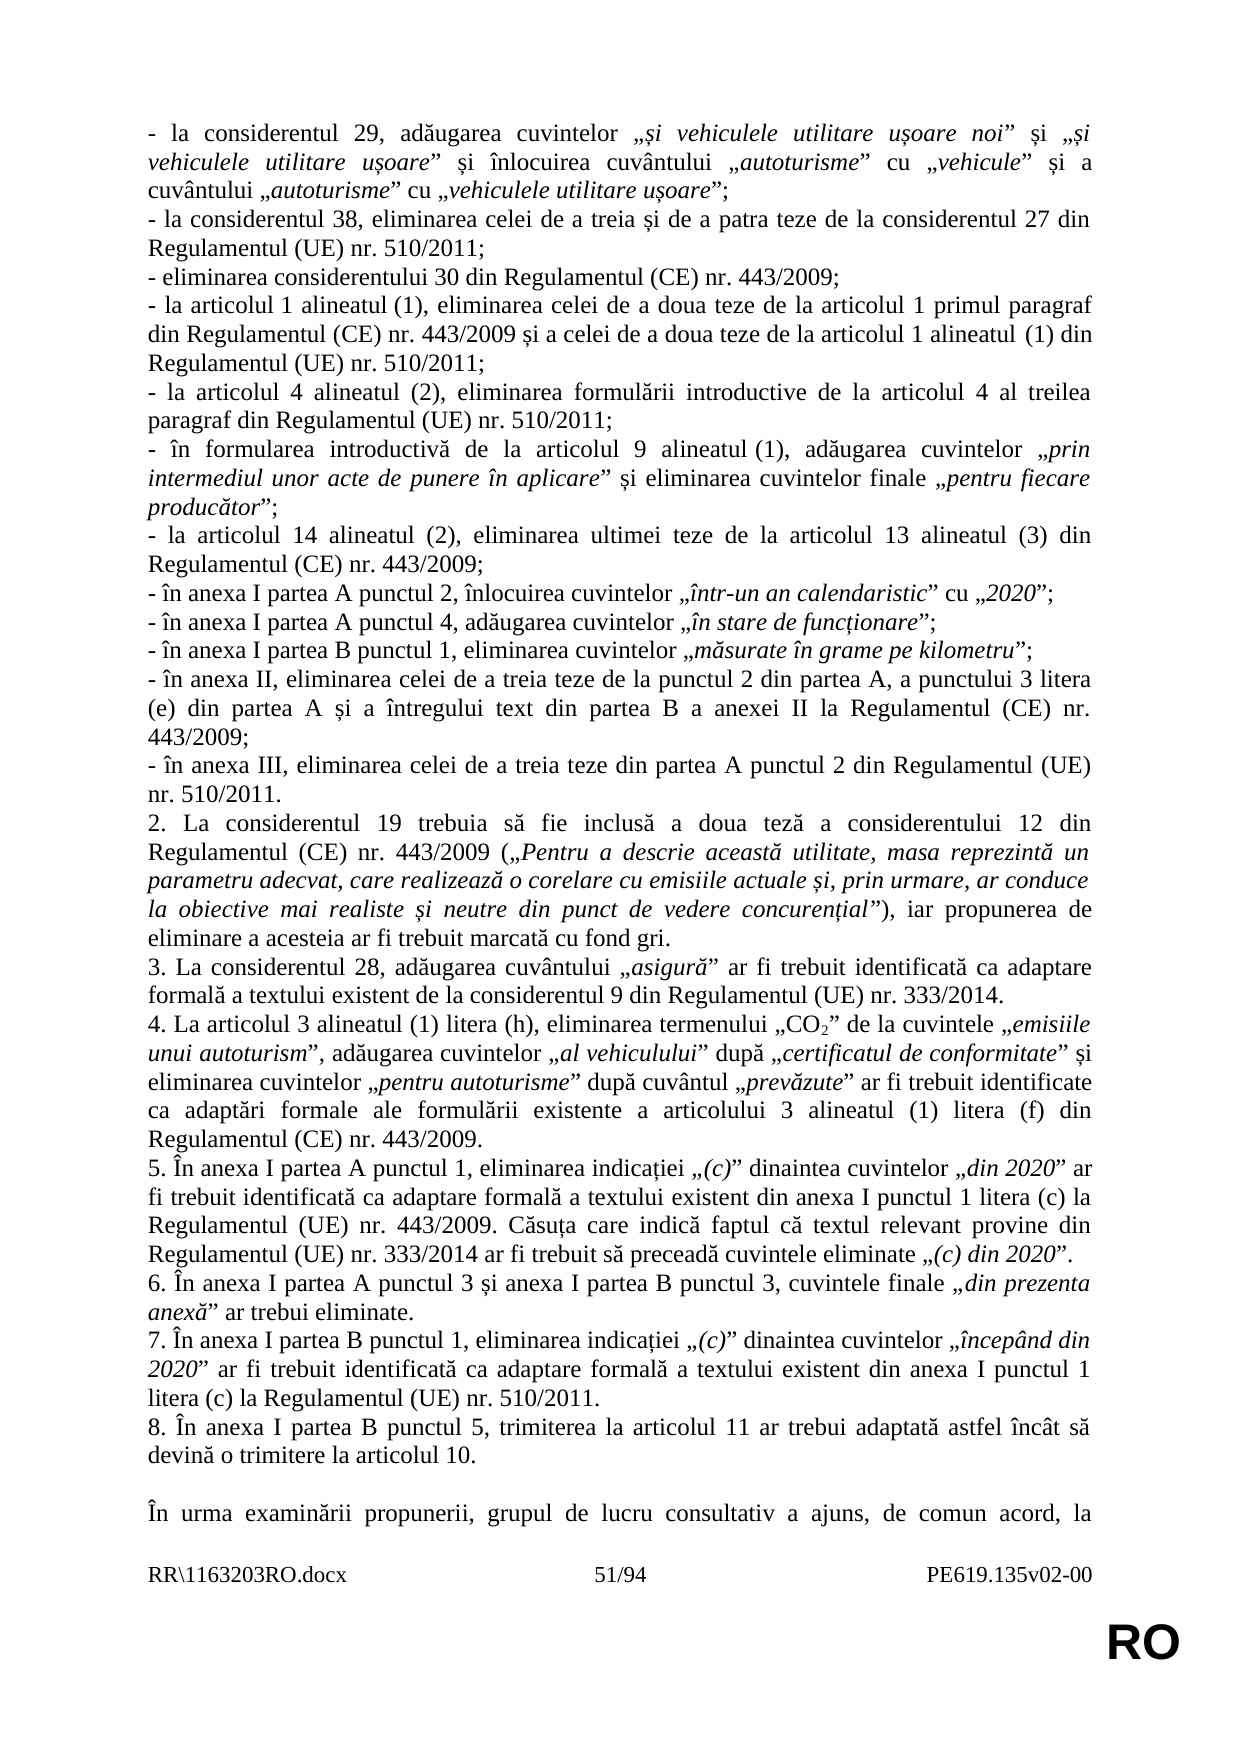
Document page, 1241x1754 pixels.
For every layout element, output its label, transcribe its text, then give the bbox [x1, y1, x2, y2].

text - în anexa I partea A punctul 2, înlocuirea cuvintelor „într-un an calendaristic” cu „2020”; [148, 578, 1092, 607]
text - la articolul 4 alineatul (2), eliminarea formulării introductive de la articolul 4 al treilea paragraf din Regulamentul (UE) nr. 510/2011; [148, 377, 1092, 434]
text - la articolul 14 alineatul (2), eliminarea ultimei teze de la articolul 13 alineatul (3) din Regulamentul (CE) nr. 443/2009; [148, 521, 1092, 578]
text - în anexa I partea B punctul 1, eliminarea cuvintelor „măsurate în grame pe kilometru”; [148, 636, 1092, 664]
text 2. La considerentul 19 trebuia să fie inclusă a doua teză a considerentului 12 din Regulamentul (CE) nr. 443/2009 („Pentru a descrie această utilitate, masa reprezintă un parametru adecvat, care realizează o corelare cu emisiile actuale și, prin urmare, ar conduce la obiective mai realiste și neutre din punct de vedere concurențial”), iar propunerea de eliminare a acesteia ar fi trebuit marcată cu fond gri. [148, 808, 1092, 952]
text - în anexa III, eliminarea celei de a treia teze din partea A punctul 2 din Regulamentul (UE) nr. 510/2011. [148, 751, 1092, 808]
text - la considerentul 29, adăugarea cuvintelor „și vehiculele utilitare ușoare noi” și „și vehiculele utilitare ușoare” și înlocuirea cuvântului „autoturisme” cu „vehicule” și a cuvântului „autoturisme” cu „vehiculele utilitare ușoare”; [148, 118, 1092, 204]
text 6. În anexa I partea A punctul 3 și anexa I partea B punctul 3, cuvintele finale „din prezenta anexă” ar trebui eliminate. [148, 1268, 1092, 1326]
text 7. În anexa I partea B punctul 1, eliminarea indicației „(c)” dinaintea cuvintelor „începând din 2020” ar fi trebuit identificată ca adaptare formală a textului existent din anexa I punctul 1 litera (c) la Regulamentul (UE) nr. 510/2011. [148, 1326, 1092, 1412]
text - eliminarea considerentului 30 din Regulamentul (CE) nr. 443/2009; [148, 262, 1092, 291]
text 4. La articolul 3 alineatul (1) litera (h), eliminarea termenului „CO2” de la cuvintele „emisiile unui autoturism”, adăugarea cuvintelor „al vehiculului” după „certificatul de conformitate” și eliminarea cuvintelor „pentru autoturisme” după cuvântul „prevăzute” ar fi trebuit identificate ca adaptări formale ale formulării existente a articolului 3 alineatul (1) litera (f) din Regulamentul (CE) nr. 443/2009. [148, 1009, 1092, 1153]
text - la considerentul 38, eliminarea celei de a treia și de a patra teze de la considerentul 27 din Regulamentul (UE) nr. 510/2011; [148, 204, 1092, 262]
text - în formularea introductivă de la articolul 9 alineatul (1), adăugarea cuvintelor „prin intermediul unor acte de punere în aplicare” și eliminarea cuvintelor finale „pentru fiecare producător”; [148, 434, 1092, 521]
text - în anexa I partea A punctul 4, adăugarea cuvintelor „în stare de funcționare”; [148, 607, 1092, 636]
text 3. La considerentul 28, adăugarea cuvântului „asigură” ar fi trebuit identificată ca adaptare formală a textului existent de la considerentul 9 din Regulamentul (UE) nr. 333/2014. [148, 952, 1092, 1009]
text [148, 1498, 1092, 1527]
text 5. În anexa I partea A punctul 1, eliminarea indicației „(c)” dinaintea cuvintelor „din 2020” ar fi trebuit identificată ca adaptare formală a textului existent din anexa I punctul 1 litera (c) la Regulamentul (UE) nr. 443/2009. Căsuța care indică faptul că textul relevant provine din Regulamentul (UE) nr. 333/2014 ar fi trebuit să preceadă cuvintele eliminate „(c) din 2020”. [148, 1153, 1092, 1268]
text - la articolul 1 alineatul (1), eliminarea celei de a doua teze de la articolul 1 primul paragraf din Regulamentul (CE) nr. 443/2009 și a celei de a doua teze de la articolul 1 alineatul (1) din Regulamentul (UE) nr. 510/2011; [148, 291, 1092, 377]
text - în anexa II, eliminarea celei de a treia teze de la punctul 2 din partea A, a punctului 3 litera (e) din partea A și a întregului text din partea B a anexei II la Regulamentul (CE) nr. 443/2009; [148, 664, 1092, 751]
text 8. În anexa I partea B punctul 5, trimiterea la articolul 11 ar trebui adaptată astfel încât să devină o trimitere la articolul 10. [148, 1412, 1092, 1469]
